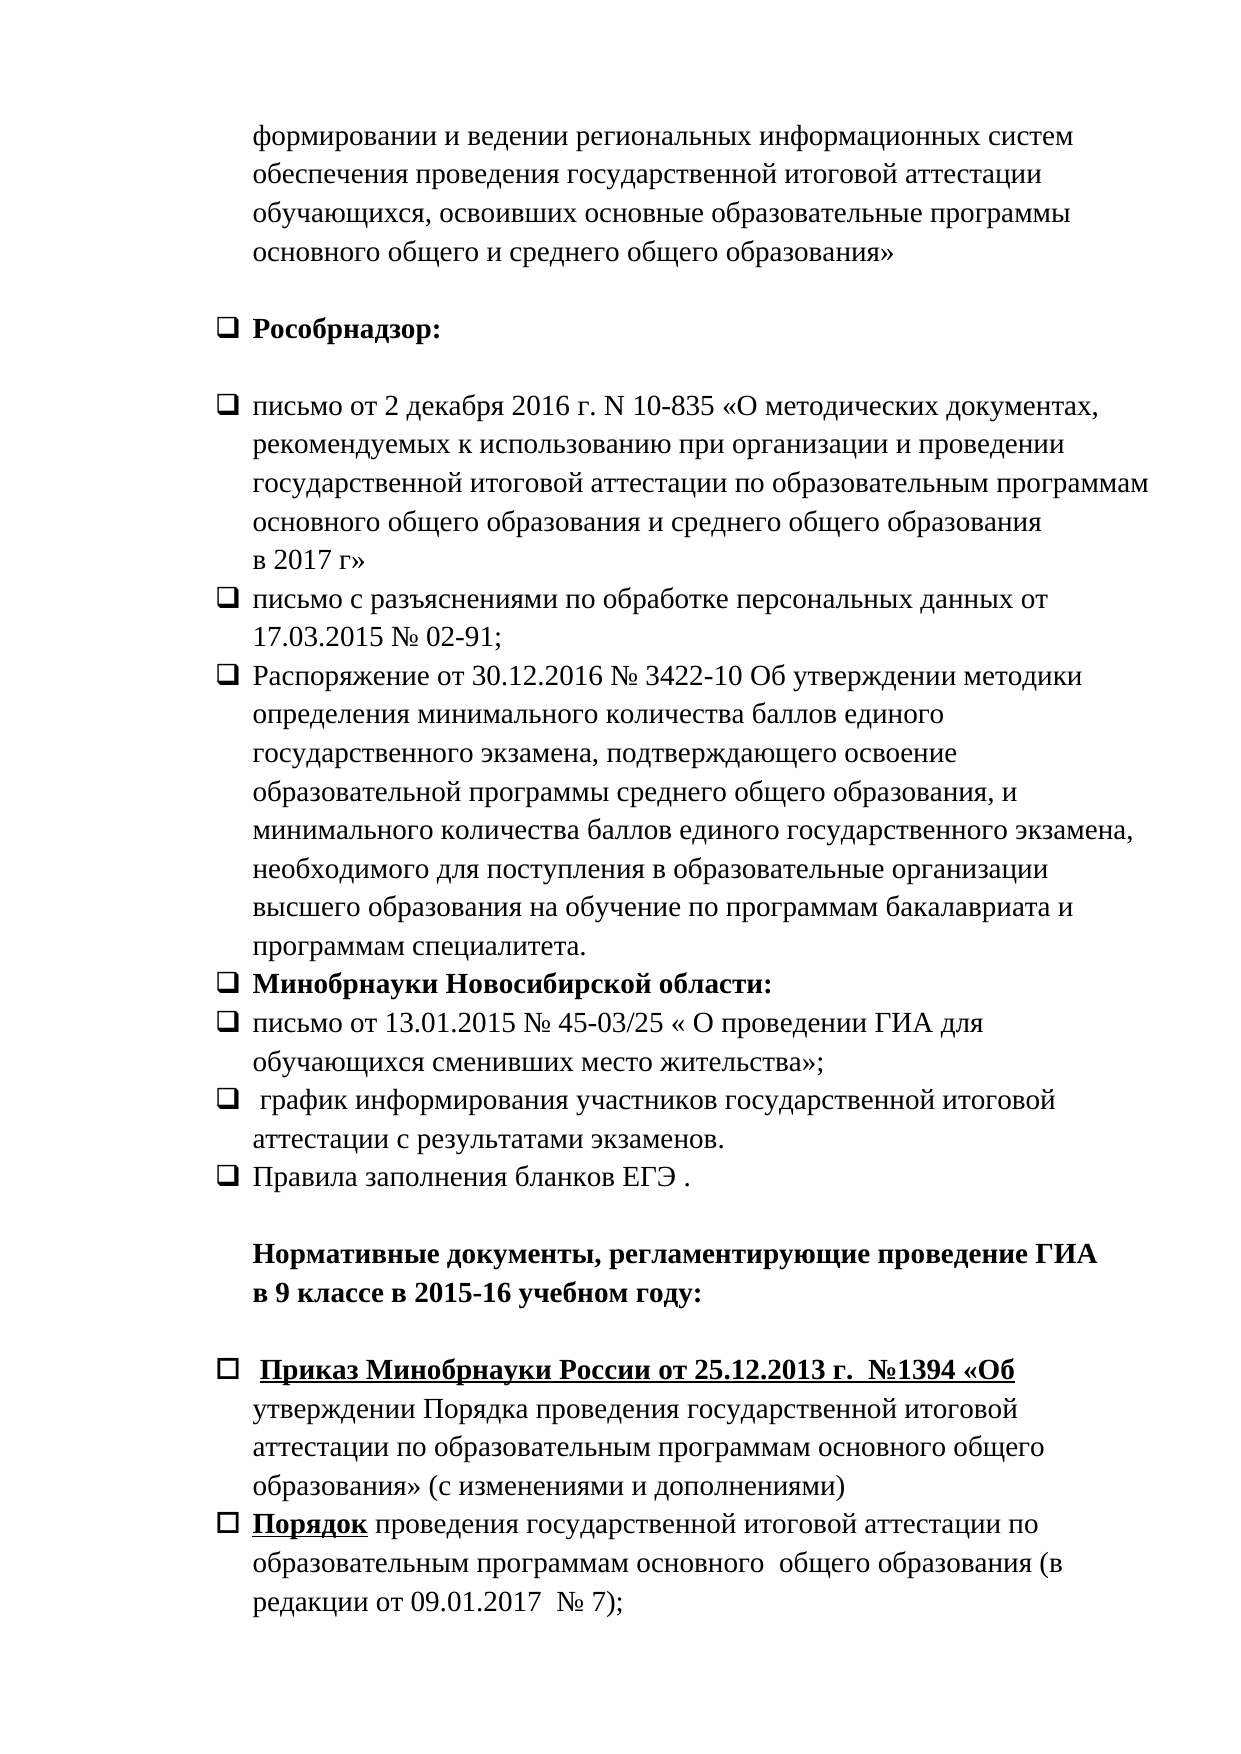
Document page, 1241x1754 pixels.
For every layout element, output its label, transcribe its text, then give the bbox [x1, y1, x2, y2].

list Минобрнауки Новосибирской области: [215, 966, 1152, 1000]
list Порядок проведения государственной итоговой аттестации по образовательным программам основного общего образования (в редакции от 09.01.2017 № 7); [215, 1507, 1152, 1617]
list письмо от 2 декабря 2016 г. N 10-835 «О методических документах, рекомендуемых к использованию при организации и проведении государственной итоговой аттестации по образовательным программам основного общего образования и среднего общего образования в 2017 г» [215, 388, 1152, 576]
list Правила заполнения бланков ЕГЭ . [215, 1159, 1152, 1193]
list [215, 118, 1152, 267]
list Приказ Минобрнауки России от 25.12.2013 г. №1394 «Об утверждении Порядка проведения государственной итоговой аттестации по образовательным программам основного общего образования» (с изменениями и дополнениями) [215, 1352, 1152, 1502]
list Нормативные документы, регламентирующие проведение ГИА в 9 классе в 2015-16 учебном году: [252, 1237, 1152, 1309]
list Распоряжение от 30.12.2016 № 3422-10 Об утверждении методики определения минимального количества баллов единого государственного экзамена, подтверждающего освоение образовательной программы среднего общего образования, и минимального количества баллов единого государственного экзамена, необходимого для поступления в образовательные организации высшего образования на обучение по программам бакалавриата и программам специалитета. [215, 658, 1152, 961]
list Рособрнадзор: [215, 311, 1152, 344]
list письмо от 13.01.2015 № 45-03/25 « О проведении ГИА для обучающихся сменивших место жительства»; [215, 1005, 1152, 1077]
list письмо с разъяснениями по обработке персональных данных от 17.03.2015 № 02-91; [215, 581, 1152, 653]
list график информирования участников государственной итоговой аттестации с результатами экзаменов. [215, 1082, 1152, 1154]
